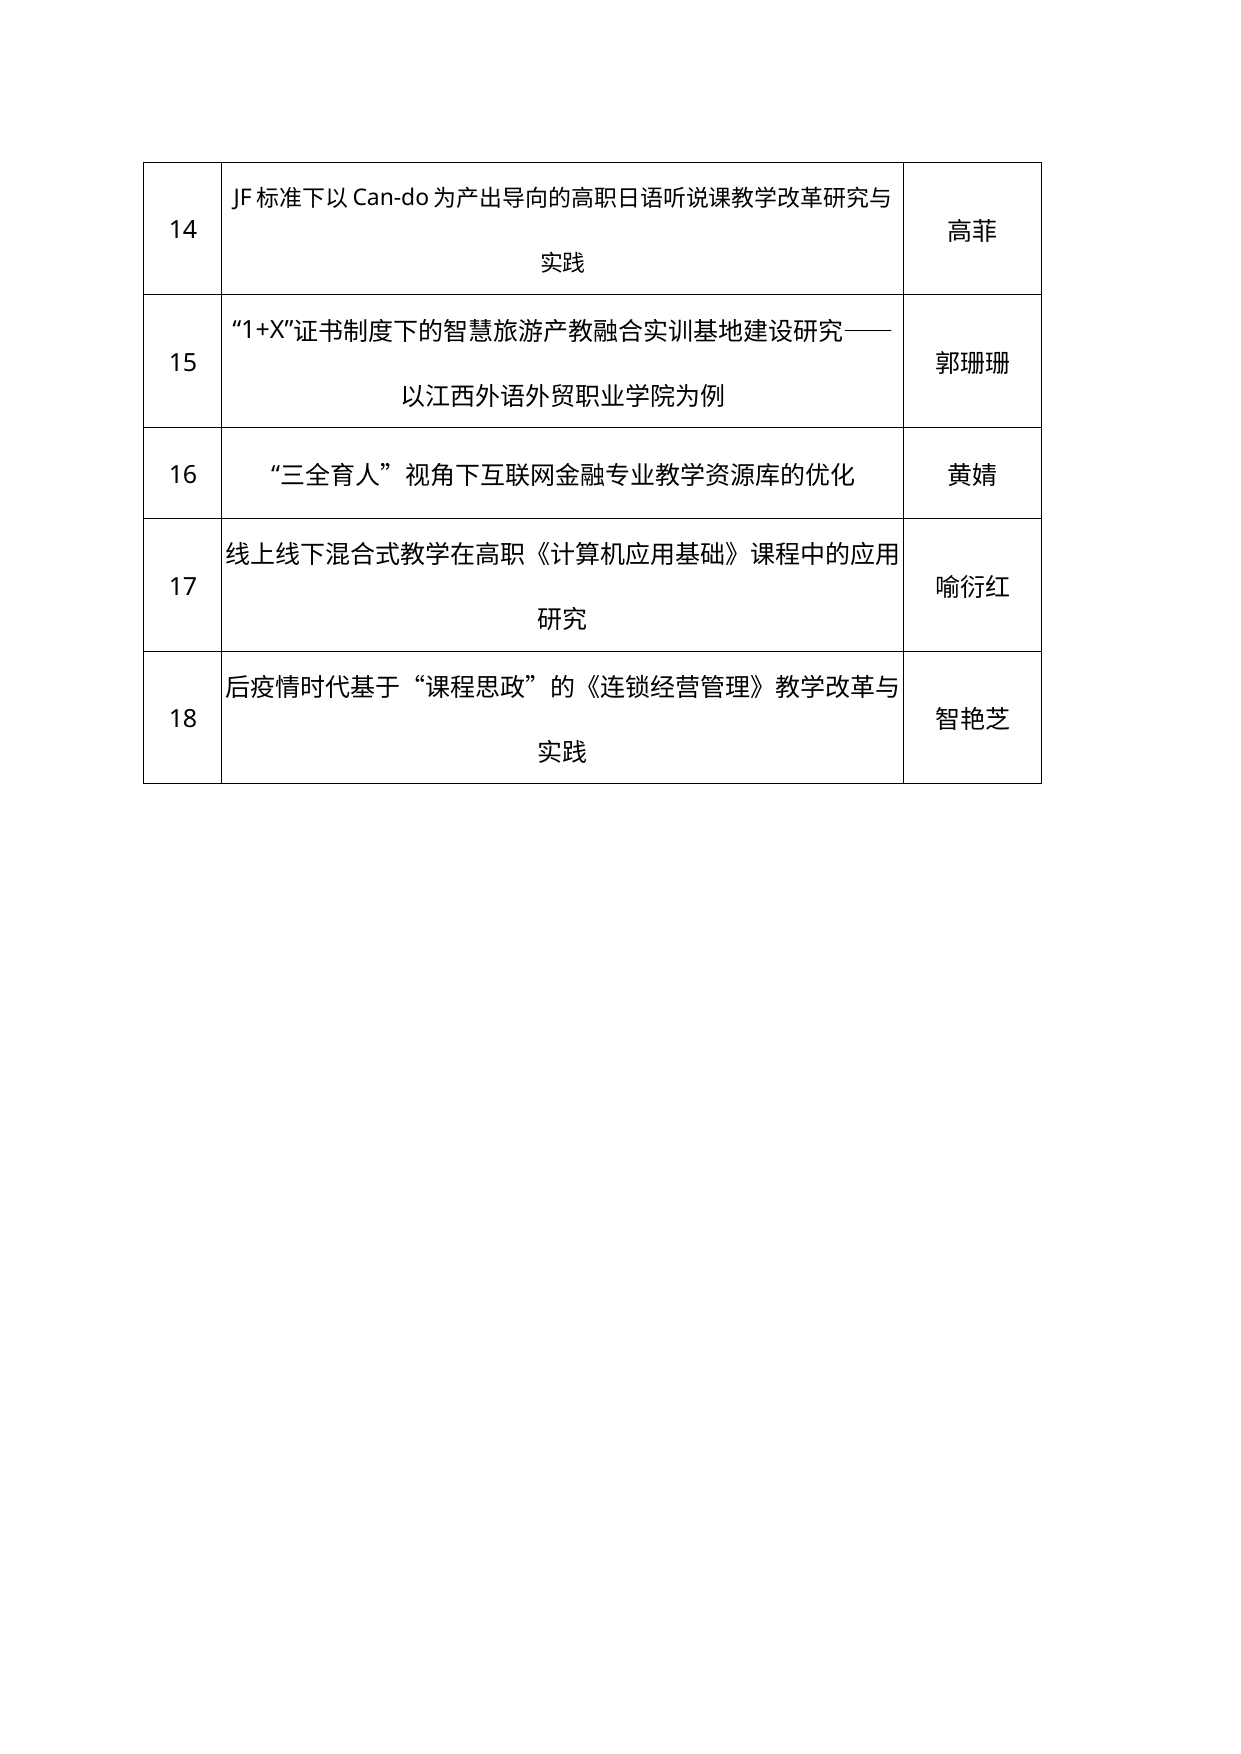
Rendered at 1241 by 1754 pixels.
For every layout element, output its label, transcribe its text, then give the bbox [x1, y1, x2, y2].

table_cell “1+X”证书制度下的智慧旅游产教融合实训基地建设研究——以江西外语外贸职业学院为例 [222, 295, 903, 427]
table_cell 线上线下混合式教学在高职《计算机应用基础》课程中的应用研究 [222, 519, 903, 651]
table_cell 18 [144, 652, 221, 783]
table_cell 16 [144, 428, 221, 518]
table_cell 17 [144, 519, 221, 651]
table_cell 后疫情时代基于“课程思政”的《连锁经营管理》教学改革与实践 [222, 652, 903, 783]
table_cell 智艳芝 [904, 652, 1041, 783]
table_cell “三全育人”视角下互联网金融专业教学资源库的优化 [222, 428, 903, 518]
table_cell 郭珊珊 [904, 295, 1041, 427]
table_cell 黄婧 [904, 428, 1041, 518]
table_cell 14 [144, 163, 221, 294]
table_cell 高菲 [904, 163, 1041, 294]
table_cell 15 [144, 295, 221, 427]
table_cell JF标准下以Can-do为产出导向的高职日语听说课教学改革研究与实践 [222, 163, 903, 294]
table_cell 喻衍红 [904, 519, 1041, 651]
